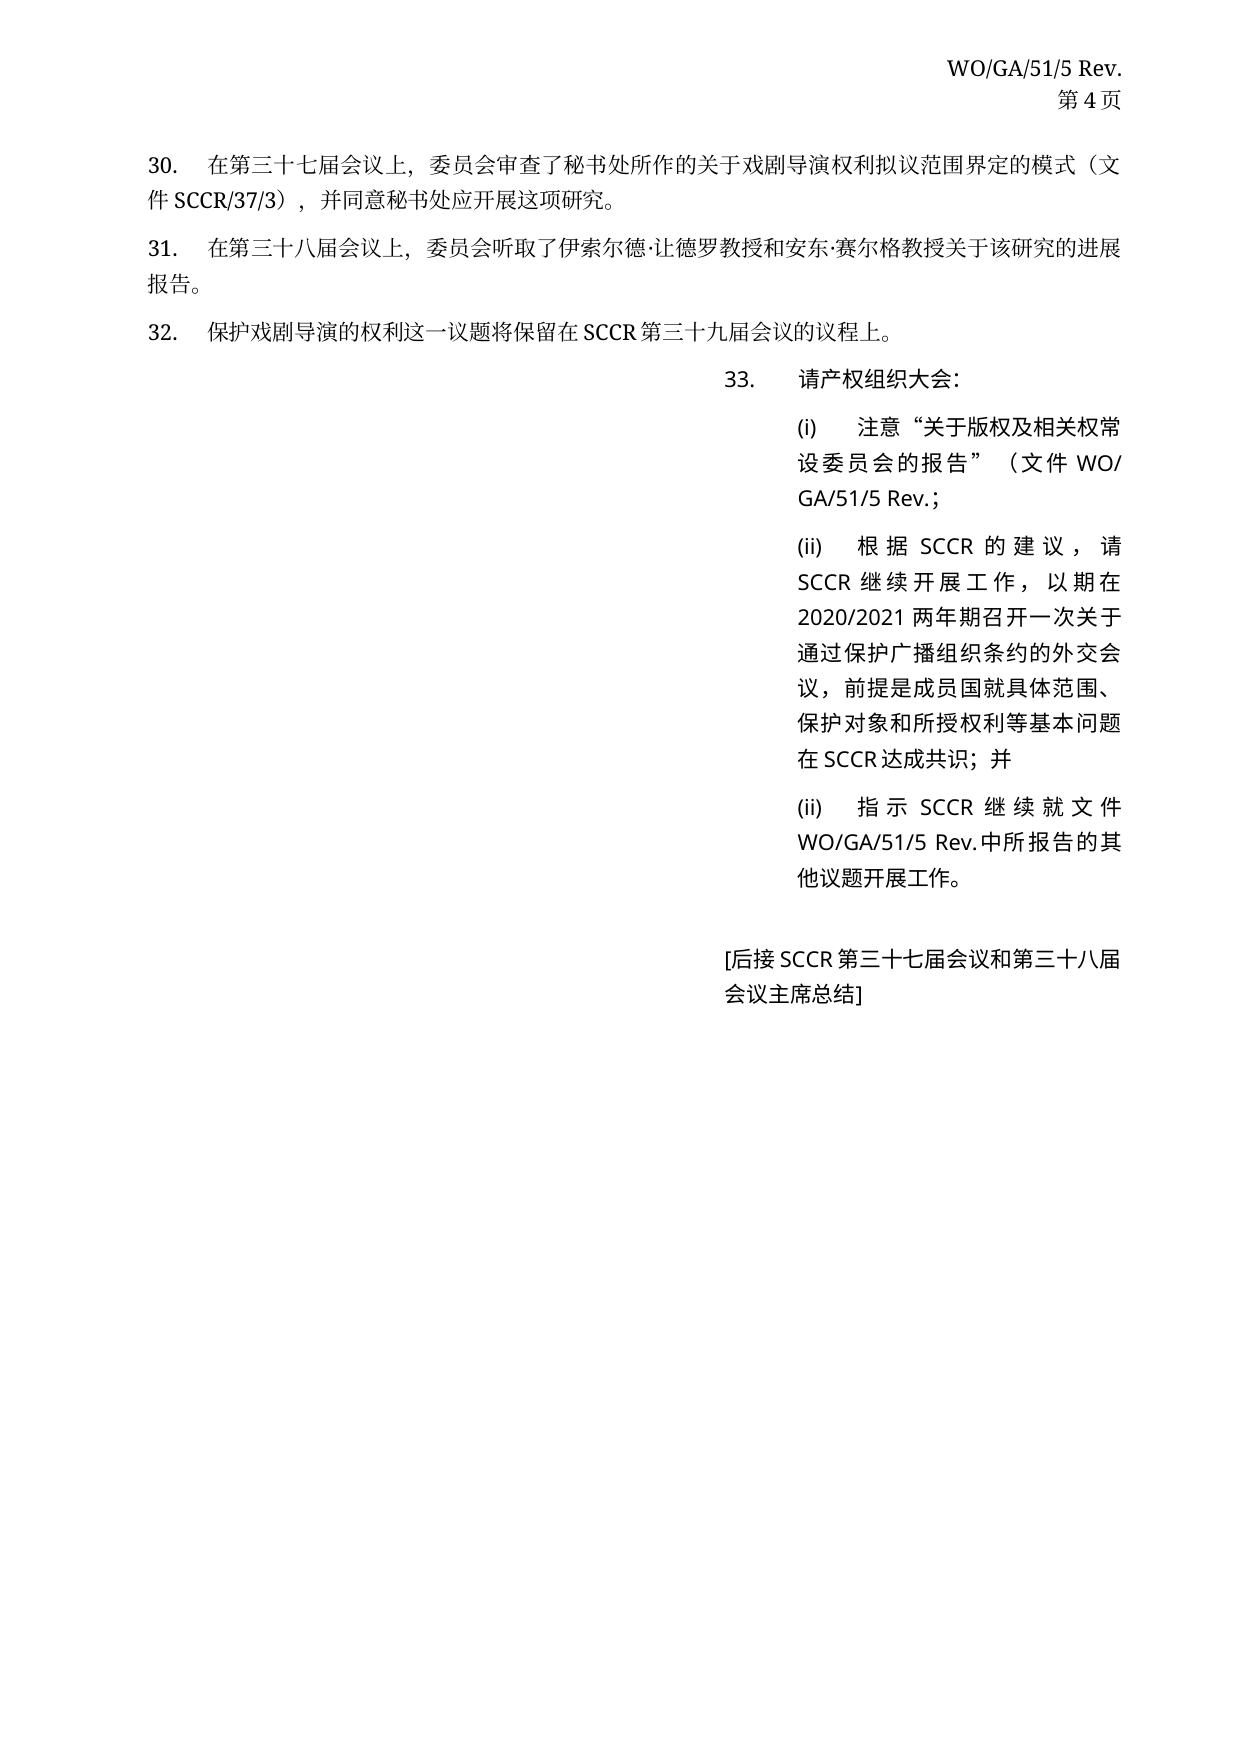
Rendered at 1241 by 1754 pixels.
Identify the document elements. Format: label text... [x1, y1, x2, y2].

list 保护戏剧导演的权利这一议题将保留在SCCR第三十九届会议的议程上。 [148, 311, 1122, 346]
list 根据SCCR的建议，请SCCR继续开展工作，以期在2020/2021两年期召开一次关于通过保护广播组织条约的外交会议，前提是成员国就具体范围、保护对象和所授权利等基本问题在SCCR达成共识；并 [797, 526, 1122, 773]
list 在第三十八届会议上，委员会听取了伊索尔德·让德罗教授和安东·赛尔格教授关于该研究的进展报告。 [148, 228, 1122, 298]
list 注意“关于版权及相关权常设委员会的报告”（文件WO/GA/‌51/5 Rev.； [797, 407, 1122, 513]
list 请产权组织大会： [724, 359, 1122, 394]
text [后接SCCR第三十七届会议和第三十八届会议主席总结] [724, 938, 1122, 1009]
text (ii) 指示SCCR继续就文件WO/GA/51/5 Rev.中所报告的其他议题开展工作。 [797, 786, 1122, 892]
list 在第三十七届会议上，委员会审查了秘书处所作的关于戏剧导演权利拟议范围界定的模式（文件SCCR/37/3），并同意秘书处应开展这项研究。 [148, 144, 1122, 215]
